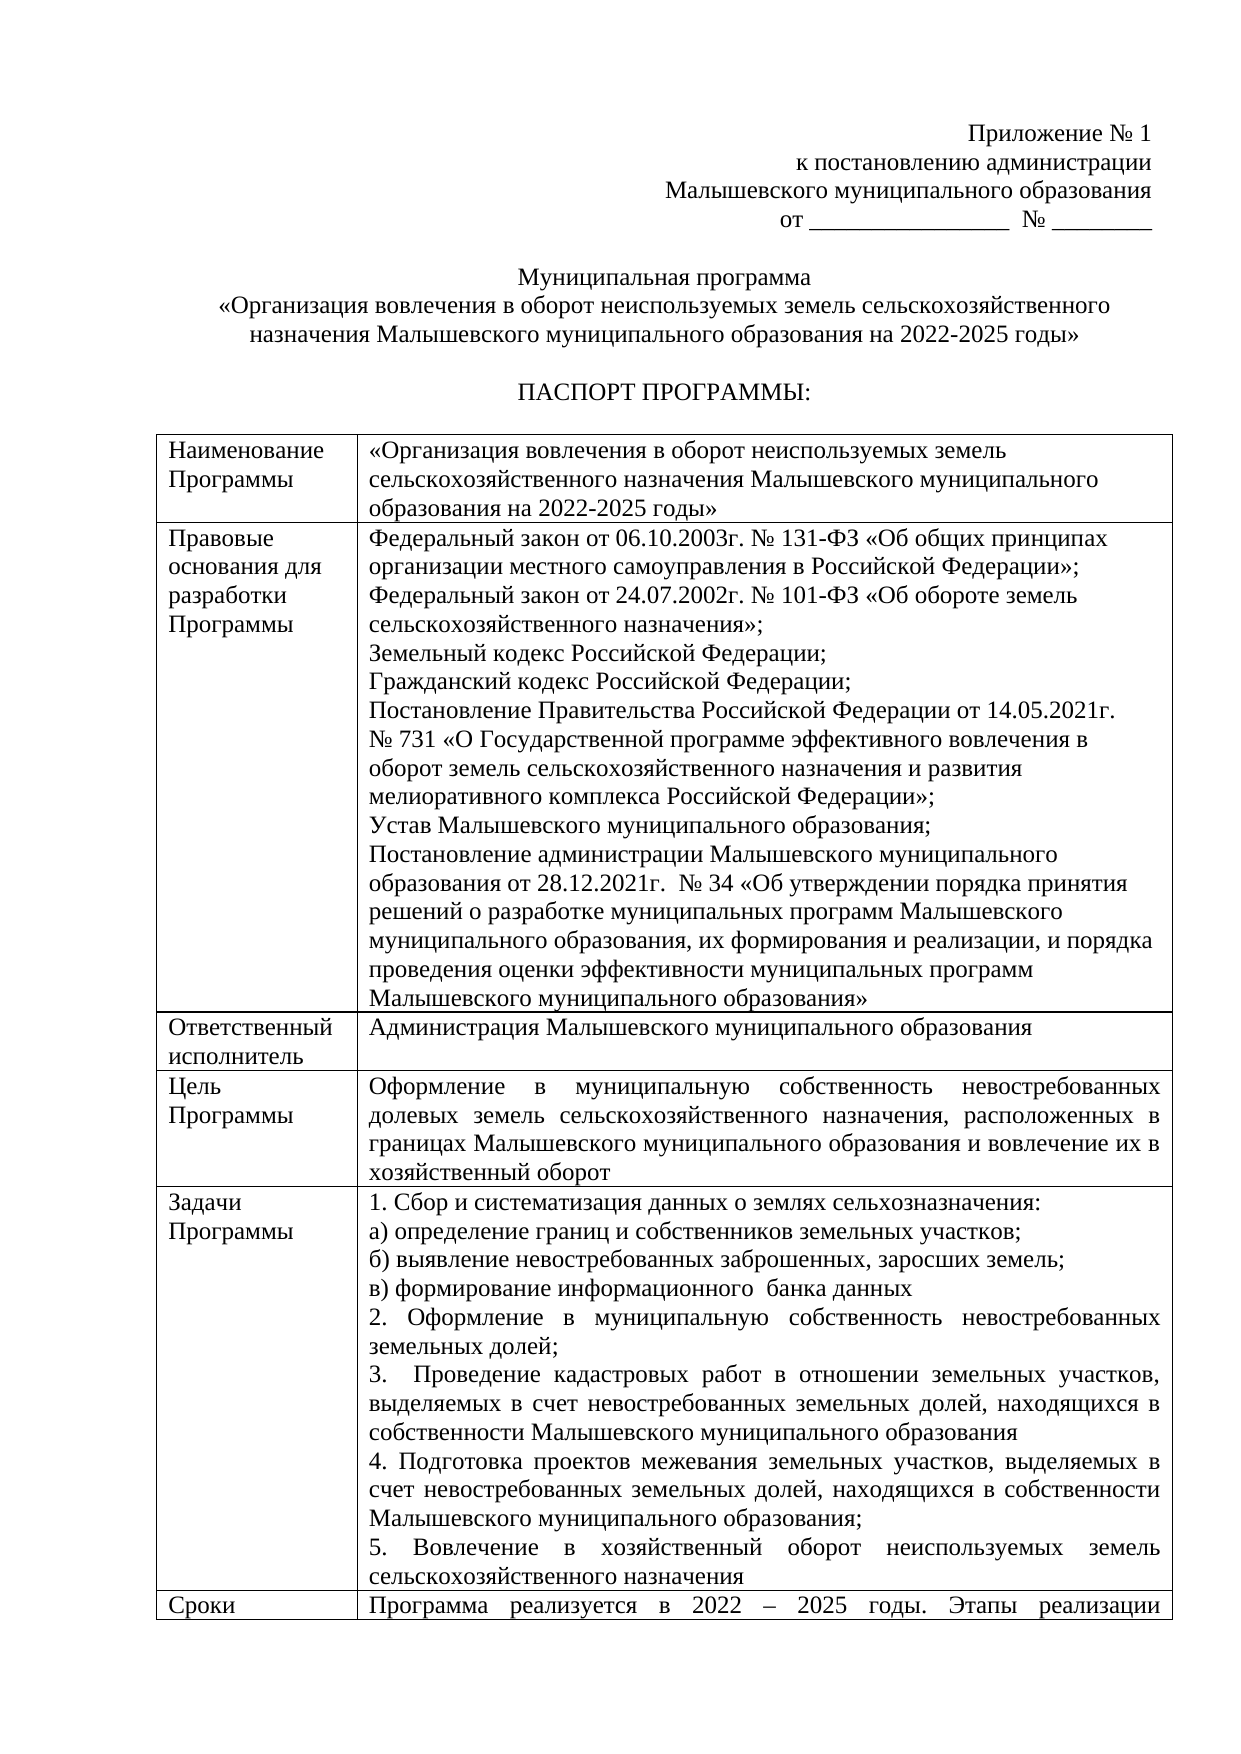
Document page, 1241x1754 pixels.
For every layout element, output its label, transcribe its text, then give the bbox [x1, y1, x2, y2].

table_cell Задачи Программы [157, 1187, 357, 1589]
text «Организация вовлечения в оборот неиспользуемых земель сельскохозяйственного назначения Малышевского муниципального образования на 2022-2025 годы» [177, 291, 1152, 348]
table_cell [157, 1591, 357, 1619]
text Малышевского муниципального образования [177, 176, 1152, 204]
table_cell 1. Сбор и систематизация данных о землях сельхозназначения: а) определение границ и собственников земельных участков; б) выявление невостребованных заброшенных, заросших земель; в) формирование информационного банка данных 2. Оформление в муниципальную собственность невостребованных земельных долей; 3. Проведение кадастровых работ в отношении земельных участков, выделяемых в счет невостребованных земельных долей, находящихся в собственности Малышевского муниципального образования 4. Подготовка проектов межевания земельных участков, выделяемых в счет невостребованных земельных долей, находящихся в собственности Малышевского муниципального образования; 5. Вовлечение в хозяйственный оборот неиспользуемых земель сельскохозяйственного назначения [358, 1187, 1172, 1589]
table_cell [358, 1591, 1172, 1619]
table_header Наименование Программы [157, 435, 357, 522]
table_cell Администрация Малышевского муниципального образования [358, 1013, 1172, 1070]
text ПАСПОРТ ПРОГРАММЫ: [177, 377, 1152, 406]
table_header «Организация вовлечения в оборот неиспользуемых земель сельскохозяйственного назначения Малышевского муниципального образования на 2022-2025 годы» [358, 435, 1172, 522]
table_cell Оформление в муниципальную собственность невостребованных долевых земель сельскохозяйственного назначения, расположенных в границах Малышевского муниципального образования и вовлечение их в хозяйственный оборот [358, 1071, 1172, 1186]
text от ________________ № ________ [177, 204, 1152, 233]
table_cell Ответственный исполнитель [157, 1013, 357, 1070]
table_cell Федеральный закон от 06.10.2003г. № 131-ФЗ «Об общих принципах организации местного самоуправления в Российской Федерации»; Федеральный закон от 24.07.2002г. № 101-ФЗ «Об обороте земель сельскохозяйственного назначения»; Земельный кодекс Российской Федерации; Гражданский кодекс Российской Федерации; Постановление Правительства Российской Федерации от 14.05.2021г. № 731 «О Государственной программе эффективного вовлечения в оборот земель сельскохозяйственного назначения и развития мелиоративного комплекса Российской Федерации»; Устав Малышевского муниципального образования; Постановление администрации Малышевского муниципального образования от 28.12.2021г. № 34 «Об утверждении порядка принятия решений о разработке муниципальных программ Малышевского муниципального образования, их формирования и реализации, и порядка проведения оценки эффективности муниципальных программ Малышевского муниципального образования» [358, 523, 1172, 1011]
text к постановлению администрации [177, 147, 1152, 176]
text Муниципальная программа [177, 262, 1152, 291]
table_cell Цель Программы [157, 1071, 357, 1186]
table_cell Правовые основания для разработки Программы [157, 523, 357, 1011]
text Приложение № 1 [177, 118, 1152, 147]
